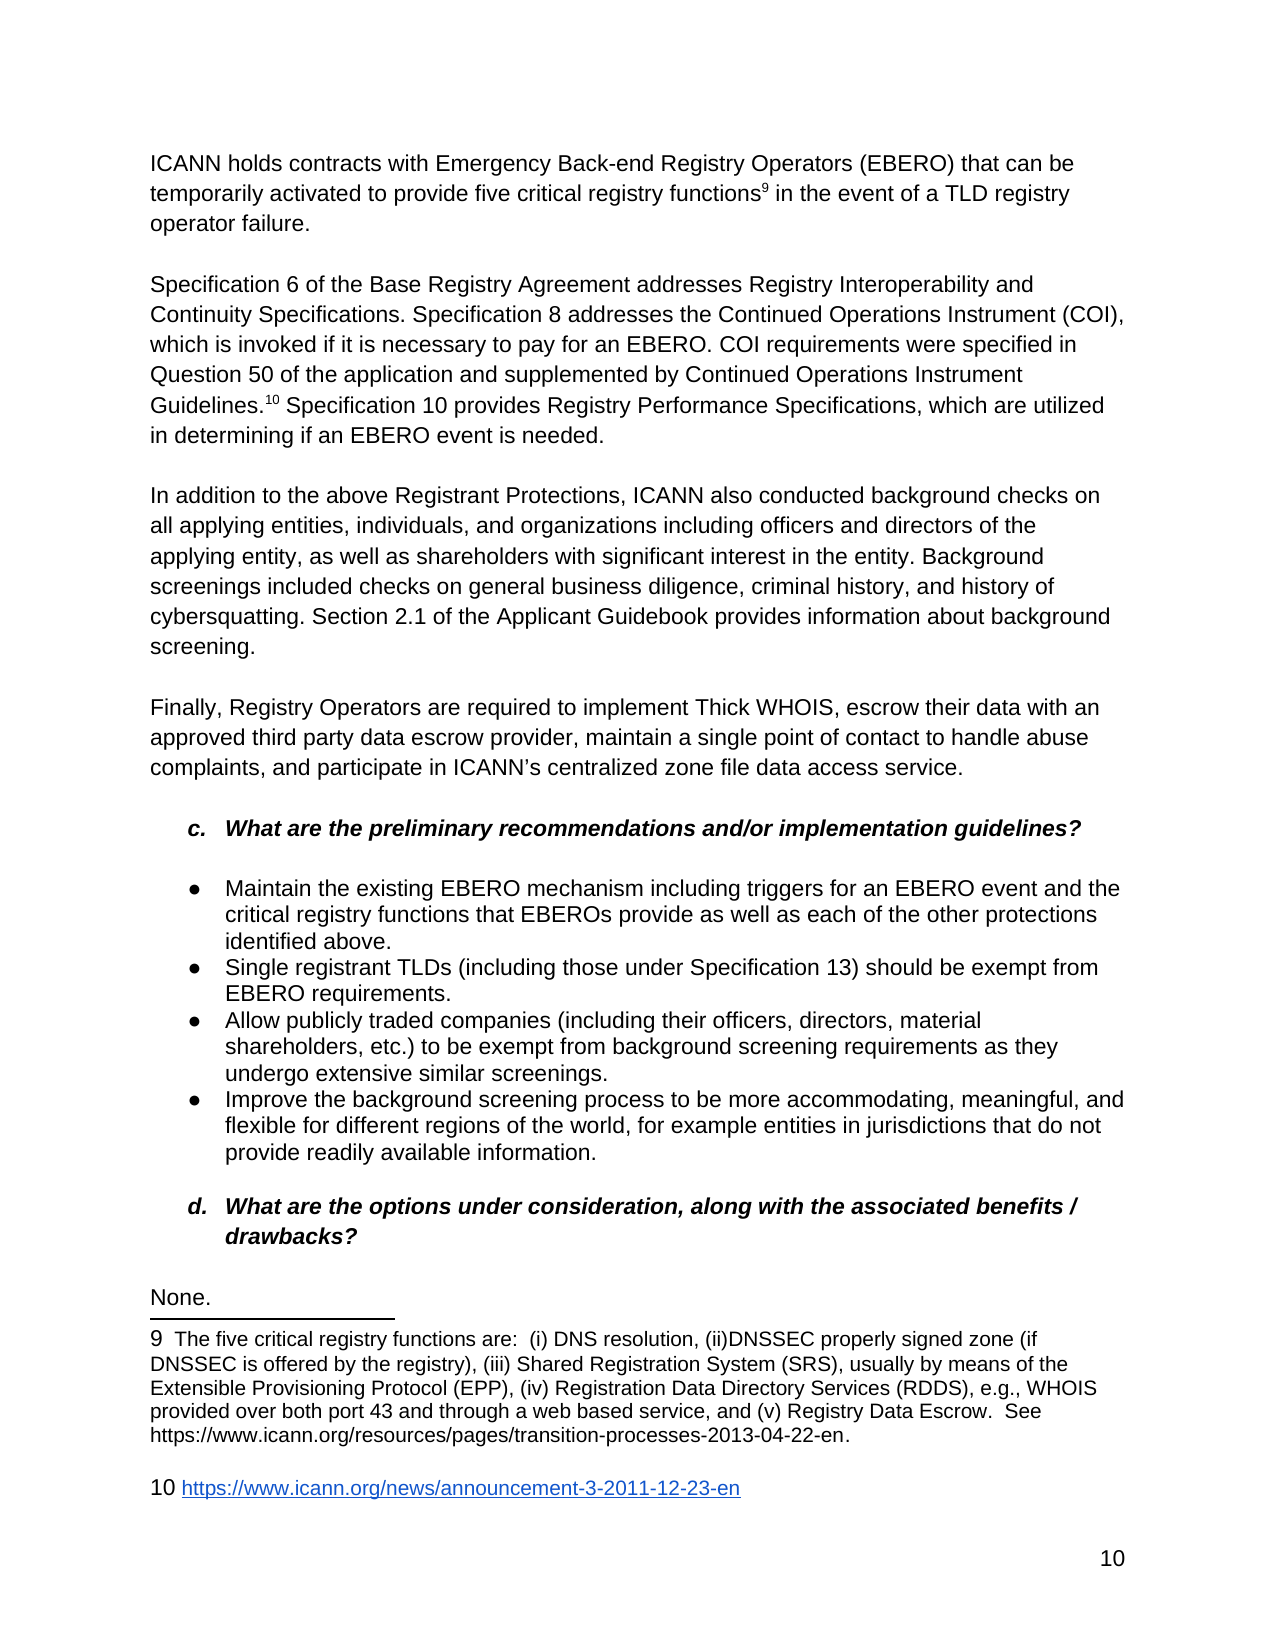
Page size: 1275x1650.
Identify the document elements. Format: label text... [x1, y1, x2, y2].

text In addition to the above Registrant Protections, ICANN also conducted background checks on all applying entities, individuals, and organizations including officers and directors of the applying entity, as well as shareholders with significant interest in the entity. Background screenings included checks on general business diligence, criminal history, and history of cybersquatting. Section 2.1 of the Applicant Guidebook provides information about background screening. [150, 482, 1125, 660]
text None. [150, 1283, 1125, 1310]
list What are the options under consideration, along with the associated benefits / drawbacks? [187, 1193, 1125, 1249]
list Single registrant TLDs (including those under Specification 13) should be exempt from EBERO requirements. [187, 954, 1125, 1007]
list Allow publicly traded companies (including their officers, directors, material shareholders, etc.) to be exempt from background screening requirements as they undergo extensive similar screenings. [187, 1007, 1125, 1086]
text Finally, Registry Operators are required to implement Thick WHOIS, escrow their data with an approved third party data escrow provider, maintain a single point of contact to handle abuse complaints, and participate in ICANN’s centralized zone file data access service. [150, 694, 1125, 781]
list What are the preliminary recommendations and/or implementation guidelines? [187, 814, 1125, 841]
list Improve the background screening process to be more accommodating, meaningful, and flexible for different regions of the world, for example entities in jurisdictions that do not provide readily available information. [187, 1086, 1125, 1165]
list Maintain the existing EBERO mechanism including triggers for an EBERO event and the critical registry functions that EBEROs provide as well as each of the other protections identified above. [187, 875, 1125, 954]
text ICANN holds contracts with Emergency Back-end Registry Operators (EBERO) that can be temporarily activated to provide five critical registry functions in the event of a TLD registry operator failure. [150, 150, 1125, 237]
text Specification 6 of the Base Registry Agreement addresses Registry Interoperability and Continuity Specifications. Specification 8 addresses the Continued Operations Instrument (COI), which is invoked if it is necessary to pay for an EBERO. COI requirements were specified in Question 50 of the application and supplemented by Continued Operations Instrument Guidelines. Specification 10 provides Registry Performance Specifications, which are utilized in determining if an EBERO event is needed. [150, 271, 1125, 448]
